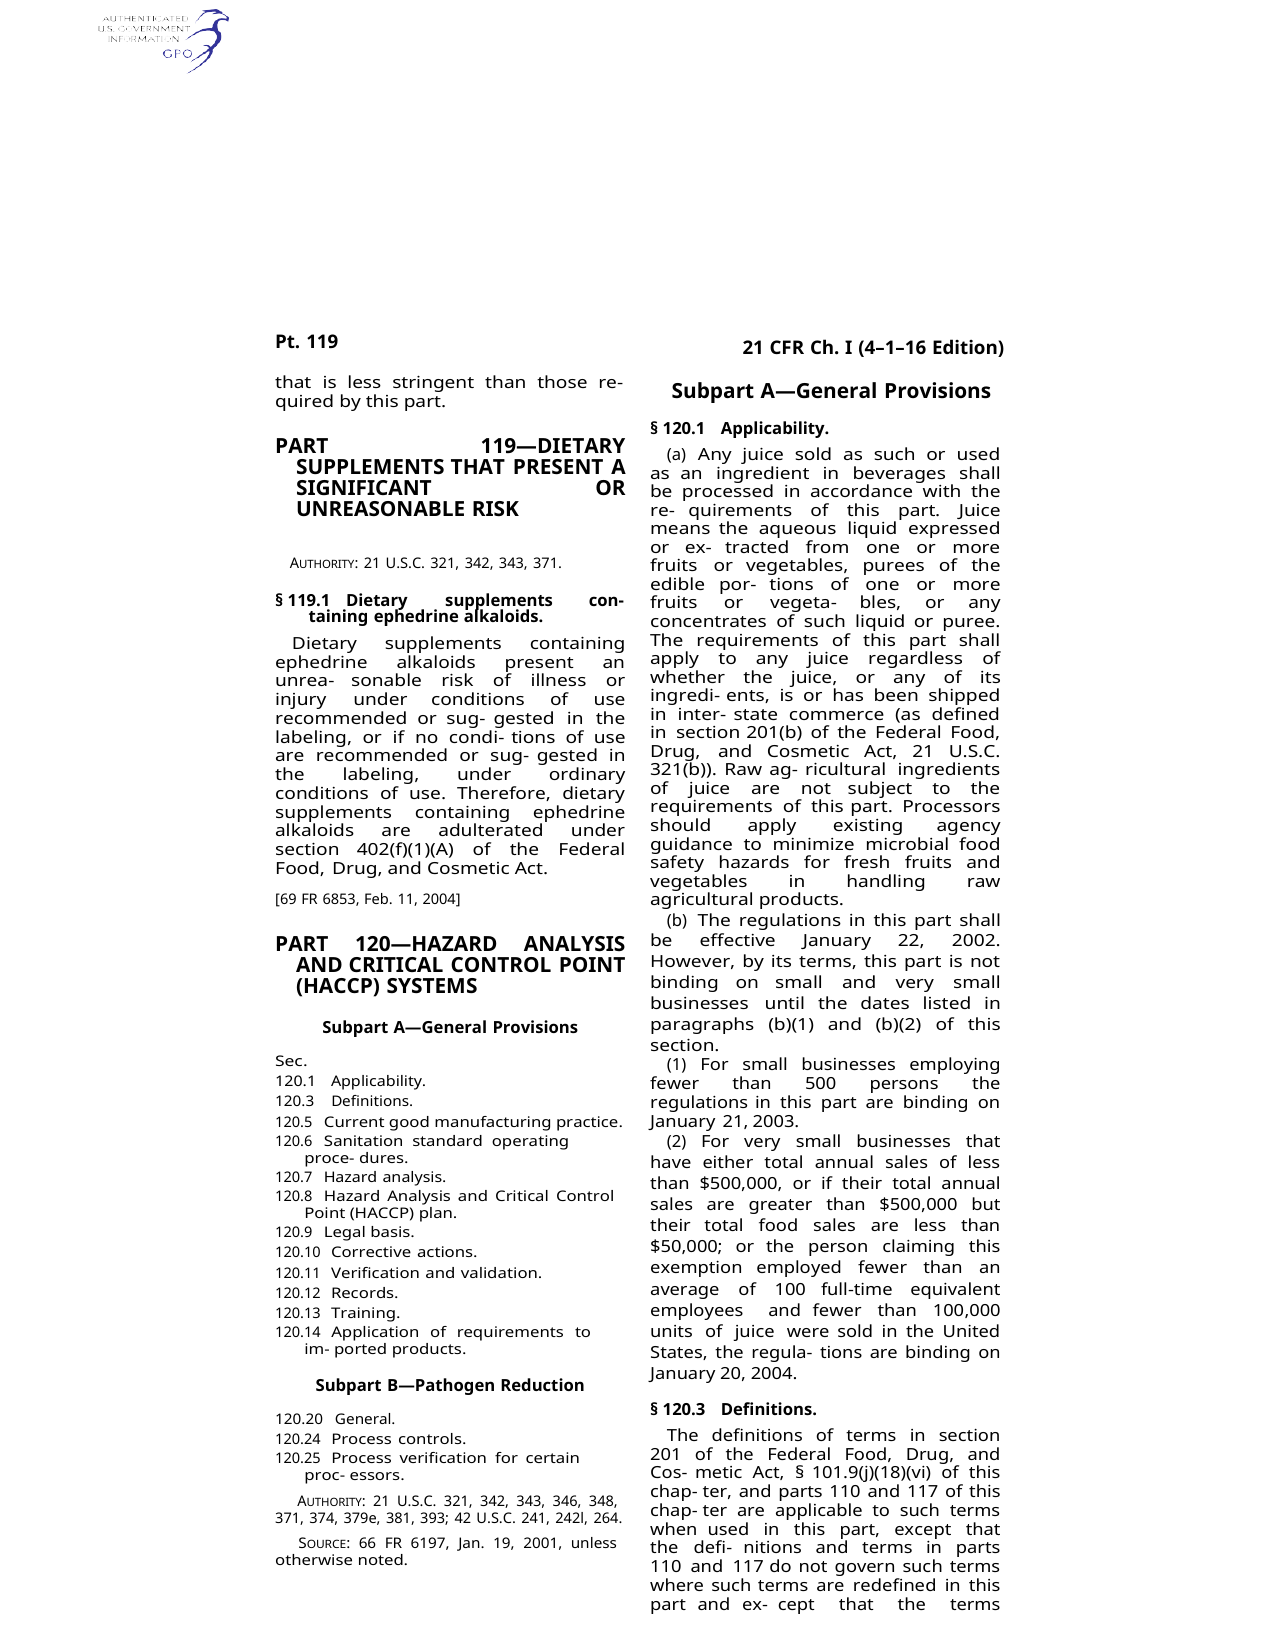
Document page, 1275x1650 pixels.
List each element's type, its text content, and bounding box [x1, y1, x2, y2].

list Current good manufacturing practice. [275, 1112, 625, 1132]
list The regulations in this part shall be effective January 22, 2002. However, by its terms, this part is not binding on small and very small businesses until the dates listed in paragraphs (b)(1) and (b)(2) of this section. [650, 909, 1001, 1056]
list Application of requirements to im- ported products. [275, 1324, 625, 1358]
text 120.1 Applicability. [275, 1071, 625, 1091]
picture [98, 9, 229, 74]
text 371, 374, 379e, 381, 393; 42 U.S.C. 241, 242l, 264. [275, 1509, 625, 1526]
subtitle Pt. 119 [275, 328, 625, 353]
subtitle § 119.1 Dietary supplements con- taining ephedrine alkaloids. [275, 593, 625, 626]
text AUTHORITY: 21 U.S.C. 321, 342, 343, 346, 348, [289, 1492, 625, 1509]
subtitle § 120.3 Definitions. [650, 1397, 1096, 1420]
list Verification and validation. [275, 1262, 625, 1282]
list For small businesses employing fewer than 500 persons the regulations in this part are binding on January 21, 2003. [650, 1056, 1000, 1131]
text Sec. [275, 1050, 625, 1070]
list Legal basis. [275, 1222, 625, 1242]
text 120.20 General. [275, 1409, 625, 1429]
list Process controls. [275, 1429, 625, 1449]
list Any juice sold as such or used as an ingredient in beverages shall be processed in accordance with the re- quirements of this part. Juice means the aqueous liquid expressed or ex- tracted from one or more fruits or vegetables, purees of the edible por- tions of one or more fruits or vegeta- bles, or any concentrates of such liquid or puree. The requirements of this part shall apply to any juice regardless of whether the juice, or any of its ingredi- ents, is or has been shipped in inter- state commerce (as defined in section 201(b) of the Federal Food, Drug, and Cosmetic Act, 21 U.S.C. 321(b)). Raw ag- ricultural ingredients of juice are not subject to the requirements of this part. Processors should apply existing agency guidance to minimize microbial food safety hazards for fresh fruits and vegetables in handling raw agricultural products. [650, 446, 1000, 909]
subtitle Subpart A—General Provisions [275, 1015, 625, 1038]
text SOURCE: 66 FR 6197, Jan. 19, 2001, unless [289, 1535, 625, 1552]
text 120.3 Definitions. [275, 1091, 625, 1111]
list Hazard analysis. [275, 1167, 625, 1187]
text that is less stringent than those re- quired by this part. [275, 374, 625, 411]
subtitle PART 120—HAZARD ANALYSIS AND CRITICAL CONTROL POINT (HACCP) SYSTEMS [275, 935, 625, 997]
text AUTHORITY: 21 U.S.C. 321, 342, 343, 371. [289, 552, 625, 572]
list Training. [275, 1303, 625, 1323]
text 21 CFR Ch. I (4–1–16 Edition) [742, 334, 1096, 360]
list Process verification for certain proc- essors. [275, 1450, 625, 1484]
subtitle PART 119—DIETARY SUPPLEMENTS THAT PRESENT A SIGNIFICANT OR UNREASONABLE RISK [275, 437, 625, 521]
list For very small businesses that have either total annual sales of less than $500,000, or if their total annual sales are greater than $500,000 but their total food sales are less than $50,000; or the person claiming this exemption employed fewer than an average of 100 full-time equivalent employees and fewer than 100,000 units of juice were sold in the United States, the regula- tions are binding on January 20, 2004. [650, 1131, 1000, 1384]
subtitle § 120.1 Applicability. [650, 417, 1096, 440]
list Sanitation standard operating proce- dures. [275, 1133, 625, 1167]
text Dietary supplements containing ephedrine alkaloids present an unrea- sonable risk of illness or injury under conditions of use recommended or sug- gested in the labeling, or if no condi- tions of use are recommended or sug- gested in the labeling, under ordinary conditions of use. Therefore, dietary supplements containing ephedrine alkaloids are adulterated under section 402(f)(1)(A) of the Federal Food, Drug, and Cosmetic Act. [275, 634, 625, 878]
text otherwise noted. [275, 1552, 625, 1569]
list Records. [275, 1283, 625, 1303]
list Corrective actions. [275, 1242, 625, 1262]
text Subpart A—General Provisions [671, 377, 1096, 405]
subtitle Subpart B—Pathogen Reduction [275, 1374, 625, 1397]
list Hazard Analysis and Critical Control Point (HACCP) plan. [275, 1188, 625, 1222]
text [69 FR 6853, Feb. 11, 2004] [275, 888, 625, 908]
